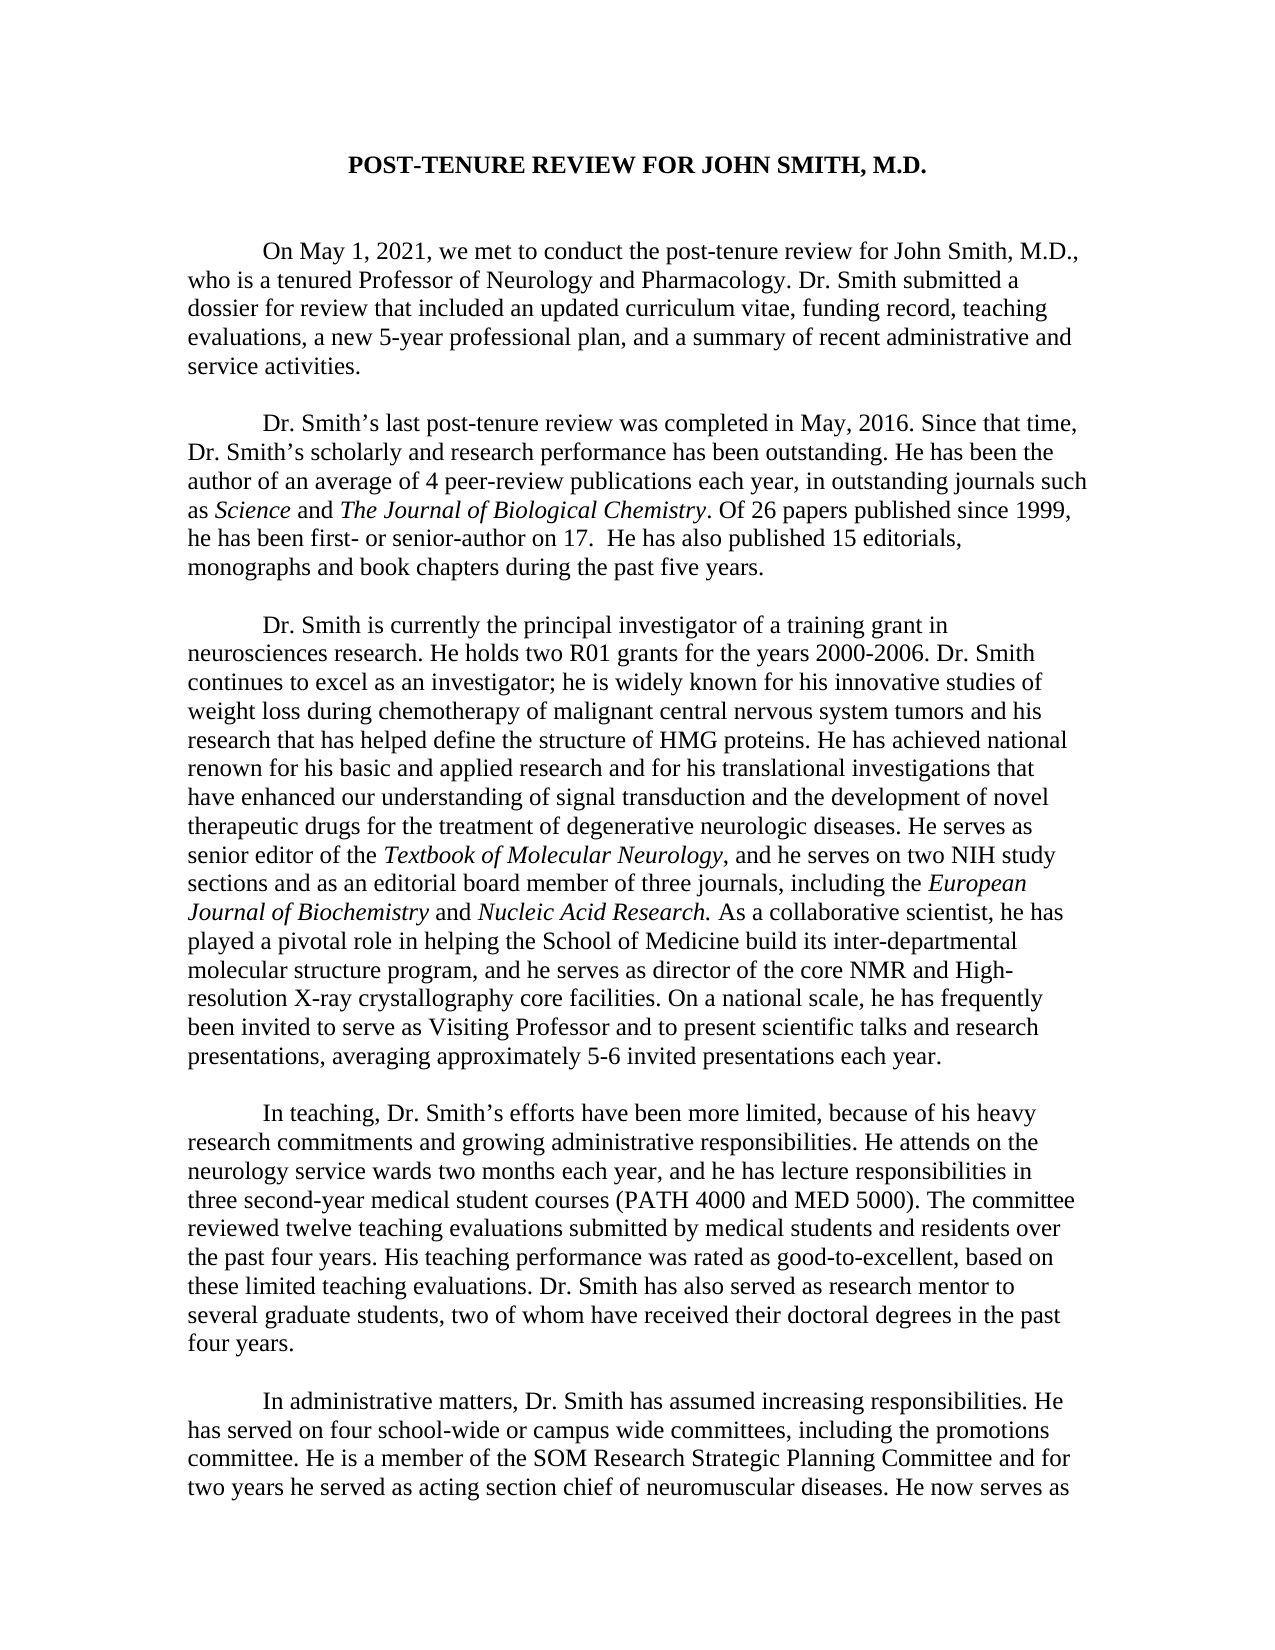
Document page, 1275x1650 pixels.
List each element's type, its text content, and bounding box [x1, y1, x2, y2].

text On May 1, 2021, we met to conduct the post-tenure review for John Smith, M.D., who is a tenured Professor of Neurology and Pharmacology. Dr. Smith submitted a dossier for review that included an updated curriculum vitae, funding record, teaching evaluations, a new 5-year professional plan, and a summary of recent administrative and service activities. [187, 236, 1088, 380]
text Dr. Smith’s last post-tenure review was completed in May, 2016. Since that time, Dr. Smith’s scholarly and research performance has been outstanding. He has been the author of an average of 4 peer-review publications each year, in outstanding journals such as Science and The Journal of Biological Chemistry. Of 26 papers published since 1999, he has been first- or senior-author on 17. He has also published 15 editorials, monographs and book chapters during the past five years. [187, 408, 1087, 581]
text Dr. Smith is currently the principal investigator of a training grant in neurosciences research. He holds two R01 grants for the years 2000-2006. Dr. Smith continues to excel as an investigator; he is widely known for his innovative studies of weight loss during chemotherapy of malignant central nervous system tumors and his research that has helped define the structure of HMG proteins. He has achieved national renown for his basic and applied research and for his translational investigations that have enhanced our understanding of signal transduction and the development of novel therapeutic drugs for the treatment of degenerative neurologic diseases. He serves as senior editor of the Textbook of Molecular Neurology, and he serves on two NIH study sections and as an editorial board member of three journals, including the European Journal of Biochemistry and Nucleic Acid Research. As a collaborative scientist, he has played a pivotal role in helping the School of Medicine build its inter-departmental molecular structure program, and he serves as director of the core NMR and High- resolution X-ray crystallography core facilities. On a national scale, he has frequently been invited to serve as Visiting Professor and to present scientific talks and research presentations, averaging approximately 5-6 invited presentations each year. [187, 610, 1079, 1070]
subtitle POST-TENURE REVIEW FOR JOHN SMITH, M.D. [346, 150, 929, 179]
text In administrative matters, Dr. Smith has assumed increasing responsibilities. He has served on four school-wide or campus wide committees, including the promotions committee. He is a member of the SOM Research Strategic Planning Committee and for two years he served as acting section chief of neuromuscular diseases. He now serves as [187, 1386, 1088, 1501]
text In teaching, Dr. Smith’s efforts have been more limited, because of his heavy research commitments and growing administrative responsibilities. He attends on the neurology service wards two months each year, and he has lecture responsibilities in three second-year medical student courses (PATH 4000 and MED 5000). The committee reviewed twelve teaching evaluations submitted by medical students and residents over the past four years. His teaching performance was rated as good-to-excellent, based on these limited teaching evaluations. Dr. Smith has also served as research mentor to several graduate students, two of whom have received their doctoral degrees in the past four years. [187, 1098, 1079, 1357]
